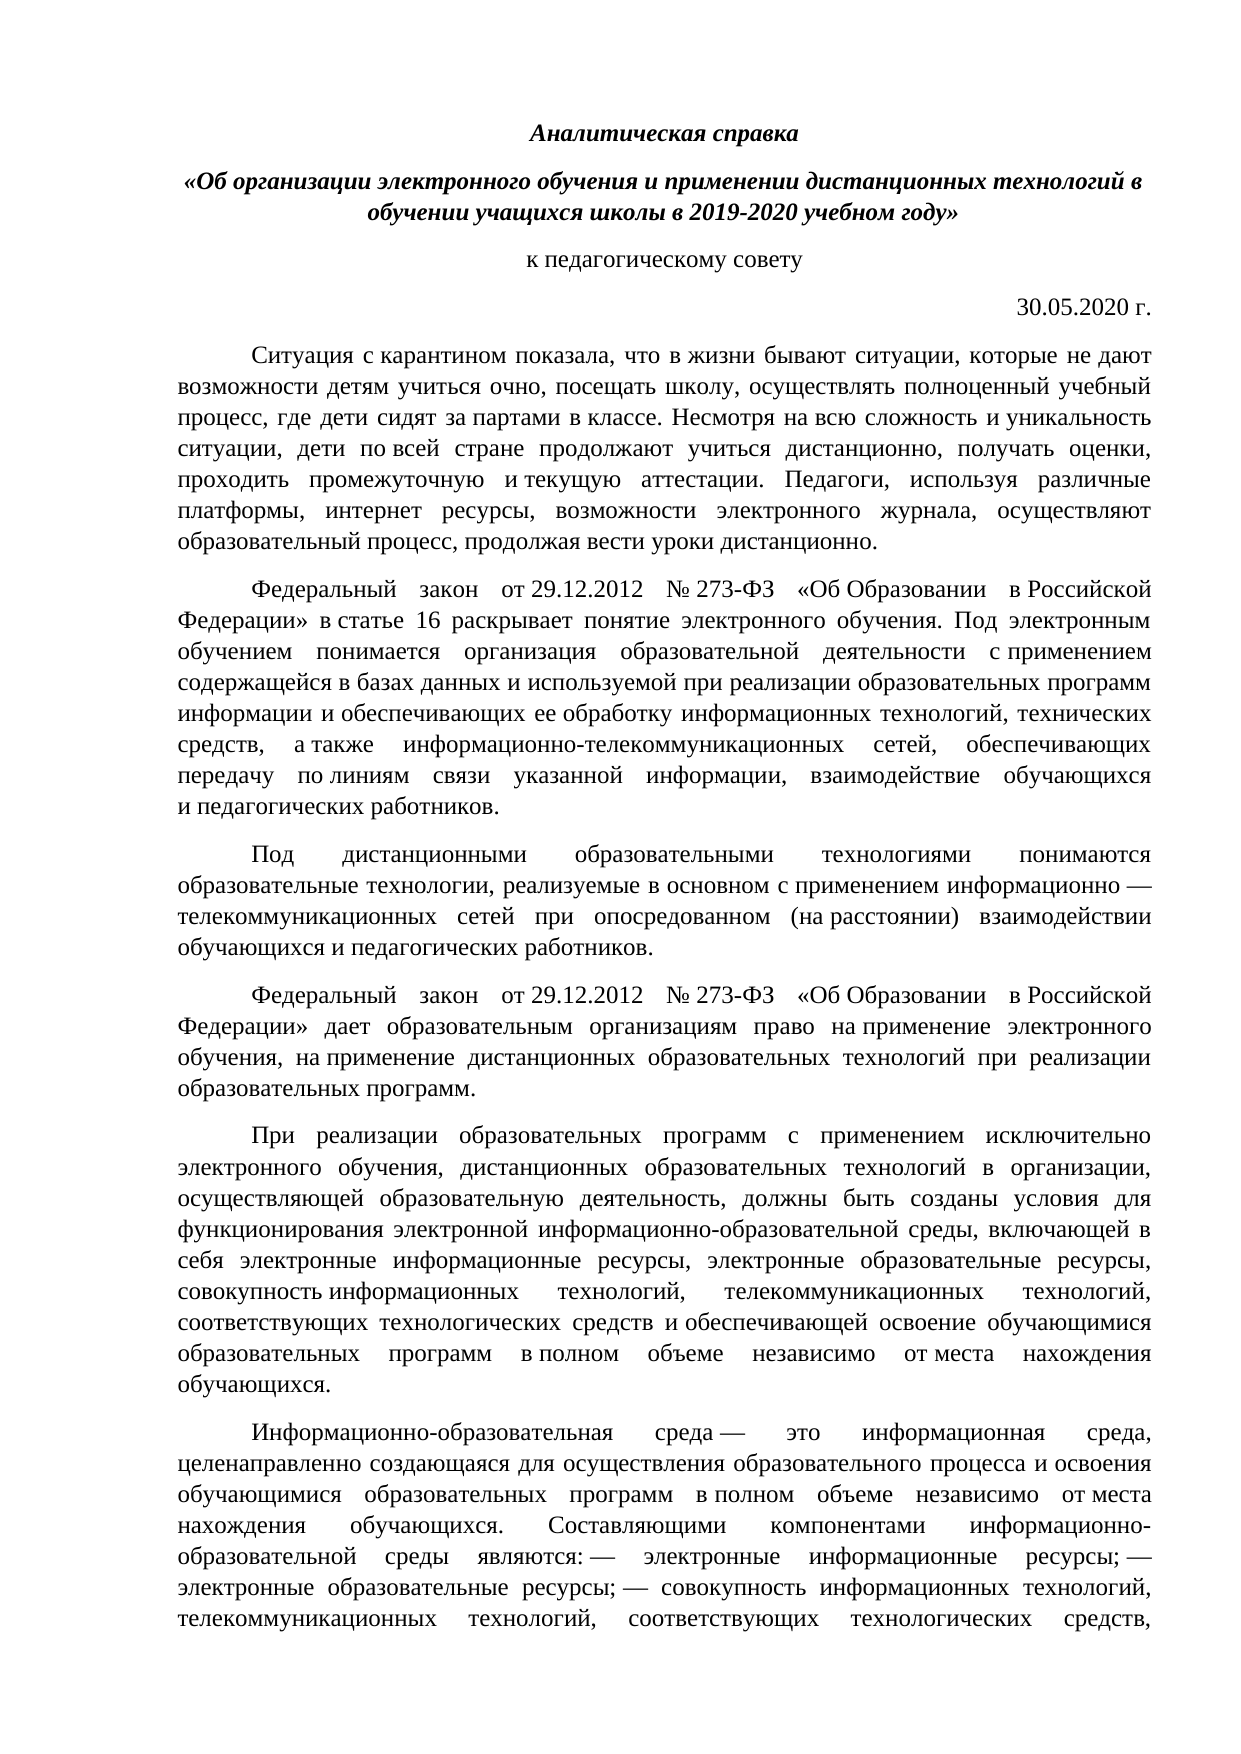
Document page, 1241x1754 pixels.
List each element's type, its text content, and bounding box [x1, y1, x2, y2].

text Под дистанционными образовательными технологиями понимаются образовательные технологии, реализуемые в основном с применением информационно — телекоммуникационных сетей при опосредованном (на расстоянии) взаимодействии обучающихся и педагогических работников. [177, 839, 1152, 961]
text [177, 1417, 1152, 1632]
text 30.05.2020 г. [177, 292, 1152, 321]
text Федеральный закон от 29.12.2012 № 273-ФЗ «Об Образовании в Российской Федерации» дает образовательным организациям право на применение электронного обучения, на применение дистанционных образовательных технологий при реализации образовательных программ. [177, 980, 1152, 1102]
text к педагогическому совету [177, 244, 1152, 273]
text При реализации образовательных программ с применением исключительно электронного обучения, дистанционных образовательных технологий в организации, осуществляющей образовательную деятельность, должны быть созданы условия для функционирования электронной информационно-образовательной среды, включающей в себя электронные информационные ресурсы, электронные образовательные ресурсы, совокупность информационных технологий, телекоммуникационных технологий, соответствующих технологических средств и обеспечивающей освоение обучающимися образовательных программ в полном объеме независимо от места нахождения обучающихся. [177, 1121, 1152, 1398]
text «Об организации электронного обучения и применении дистанционных технологий в обучении учащихся школы в 2019-2020 учебном году» [177, 166, 1152, 226]
text Федеральный закон от 29.12.2012 № 273-ФЗ «Об Образовании в Российской Федерации» в статье 16 раскрывает понятие электронного обучения. Под электронным обучением понимается организация образовательной деятельности с применением содержащейся в базах данных и используемой при реализации образовательных программ информации и обеспечивающих ее обработку информационных технологий, технических средств, а также информационно-телекоммуникационных сетей, обеспечивающих передачу по линиям связи указанной информации, взаимодействие обучающихся и педагогических работников. [177, 574, 1152, 820]
text Ситуация с карантином показала, что в жизни бывают ситуации, которые не дают возможности детям учиться очно, посещать школу, осуществлять полноценный учебный процесс, где дети сидят за партами в классе. Несмотря на всю сложность и уникальность ситуации, дети по всей стране продолжают учиться дистанционно, получать оценки, проходить промежуточную и текущую аттестации. Педагоги, используя различные платформы, интернет ресурсы, возможности электронного журнала, осуществляют образовательный процесс, продолжая вести уроки дистанционно. [177, 340, 1152, 555]
text Аналитическая справка [177, 118, 1152, 147]
